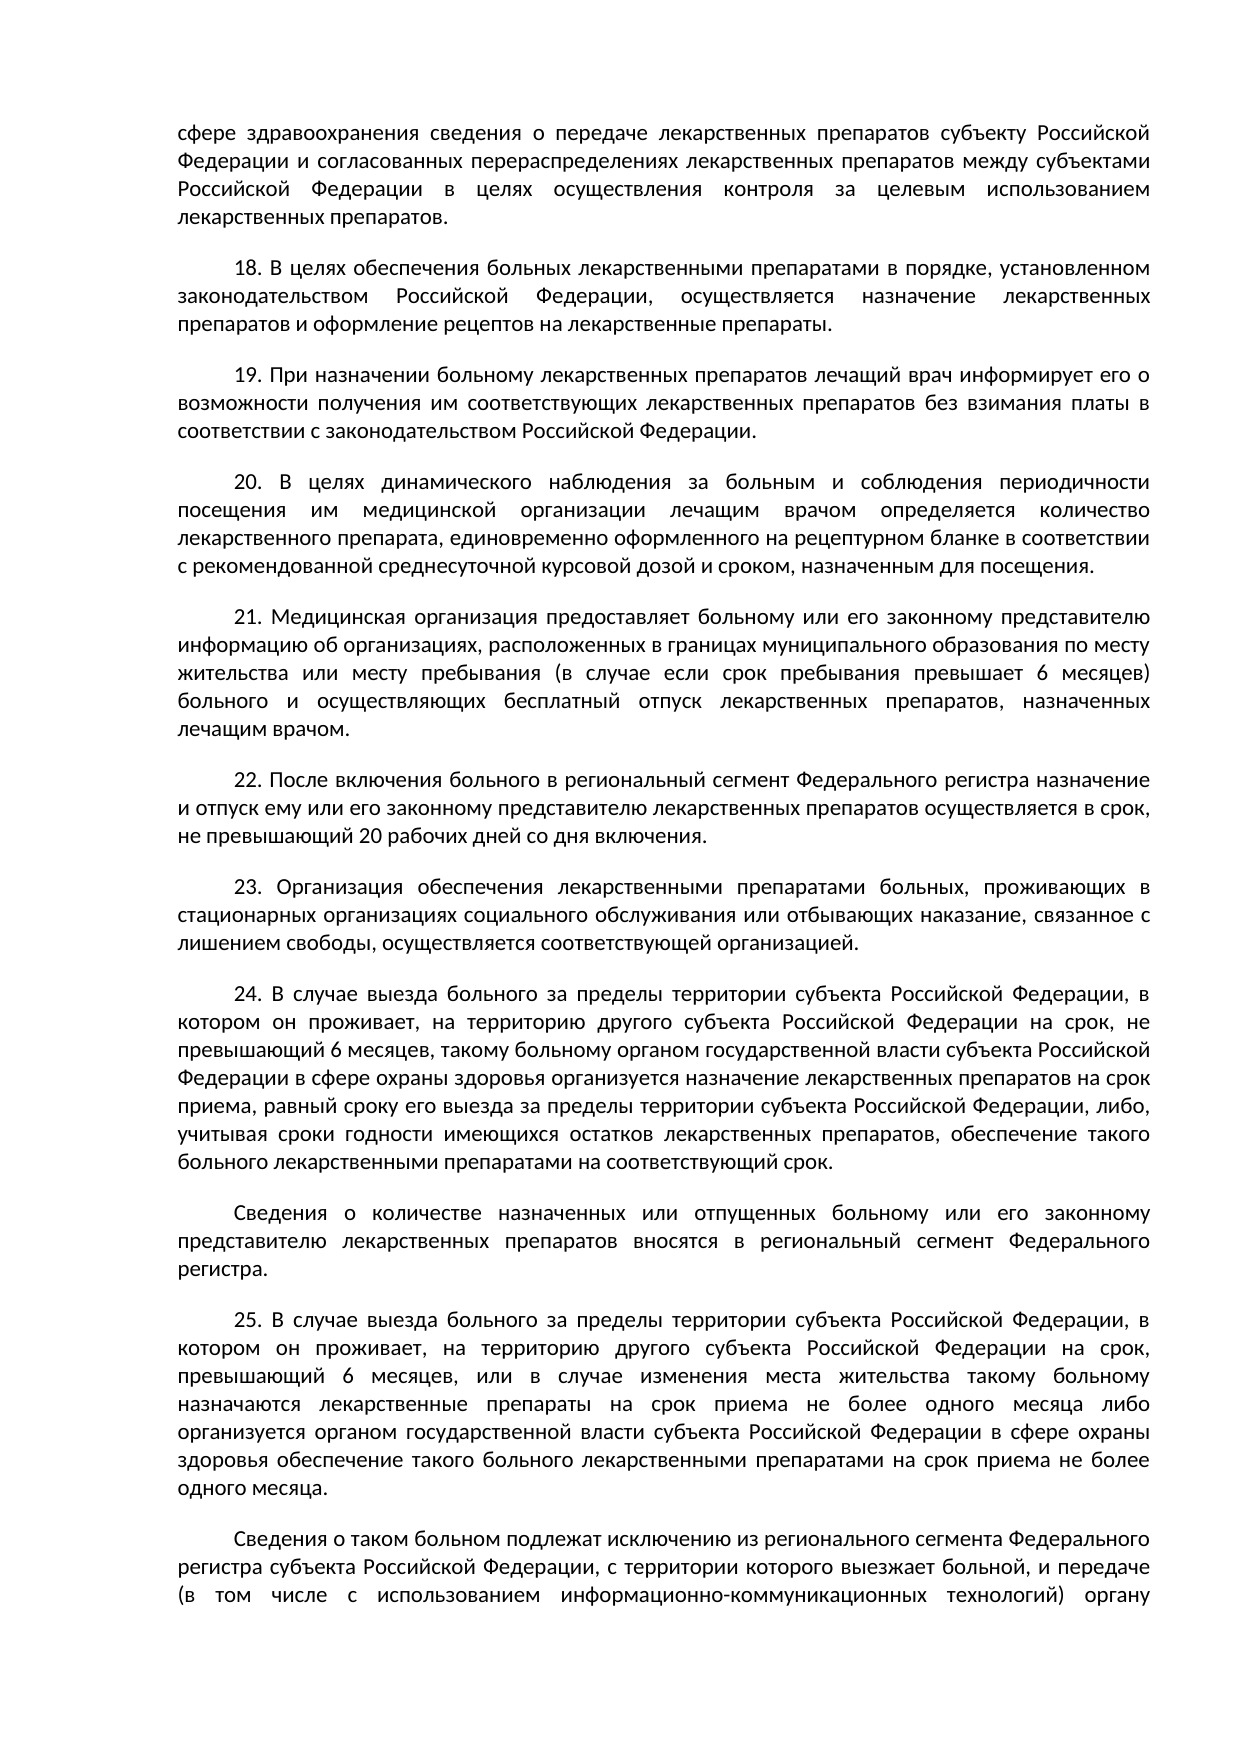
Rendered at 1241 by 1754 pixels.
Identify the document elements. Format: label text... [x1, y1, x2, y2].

text 24. В случае выезда больного за пределы территории субъекта Российской Федерации, в котором он проживает, на территорию другого субъекта Российской Федерации на срок, не превышающий 6 месяцев, такому больному органом государственной власти субъекта Российской Федерации в сфере охраны здоровья организуется назначение лекарственных препаратов на срок приема, равный сроку его выезда за пределы территории субъекта Российской Федерации, либо, учитывая сроки годности имеющихся остатков лекарственных препаратов, обеспечение такого больного лекарственными препаратами на соответствующий срок. [177, 979, 1152, 1175]
text 22. После включения больного в региональный сегмент Федерального регистра назначение и отпуск ему или его законному представителю лекарственных препаратов осуществляется в срок, не превышающий 20 рабочих дней со дня включения. [177, 765, 1152, 849]
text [177, 118, 1152, 230]
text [177, 1524, 1152, 1608]
text 21. Медицинская организация предоставляет больному или его законному представителю информацию об организациях, расположенных в границах муниципального образования по месту жительства или месту пребывания (в случае если срок пребывания превышает 6 месяцев) больного и осуществляющих бесплатный отпуск лекарственных препаратов, назначенных лечащим врачом. [177, 602, 1152, 742]
text 19. При назначении больному лекарственных препаратов лечащий врач информирует его о возможности получения им соответствующих лекарственных препаратов без взимания платы в соответствии с законодательством Российской Федерации. [177, 360, 1152, 444]
text 18. В целях обеспечения больных лекарственными препаратами в порядке, установленном законодательством Российской Федерации, осуществляется назначение лекарственных препаратов и оформление рецептов на лекарственные препараты. [177, 253, 1152, 337]
text 25. В случае выезда больного за пределы территории субъекта Российской Федерации, в котором он проживает, на территорию другого субъекта Российской Федерации на срок, превышающий 6 месяцев, или в случае изменения места жительства такому больному назначаются лекарственные препараты на срок приема не более одного месяца либо организуется органом государственной власти субъекта Российской Федерации в сфере охраны здоровья обеспечение такого больного лекарственными препаратами на срок приема не более одного месяца. [177, 1305, 1152, 1501]
text 20. В целях динамического наблюдения за больным и соблюдения периодичности посещения им медицинской организации лечащим врачом определяется количество лекарственного препарата, единовременно оформленного на рецептурном бланке в соответствии с рекомендованной среднесуточной курсовой дозой и сроком, назначенным для посещения. [177, 467, 1152, 579]
text Сведения о количестве назначенных или отпущенных больному или его законному представителю лекарственных препаратов вносятся в региональный сегмент Федерального регистра. [177, 1198, 1152, 1282]
text 23. Организация обеспечения лекарственными препаратами больных, проживающих в стационарных организациях социального обслуживания или отбывающих наказание, связанное с лишением свободы, осуществляется соответствующей организацией. [177, 872, 1152, 956]
